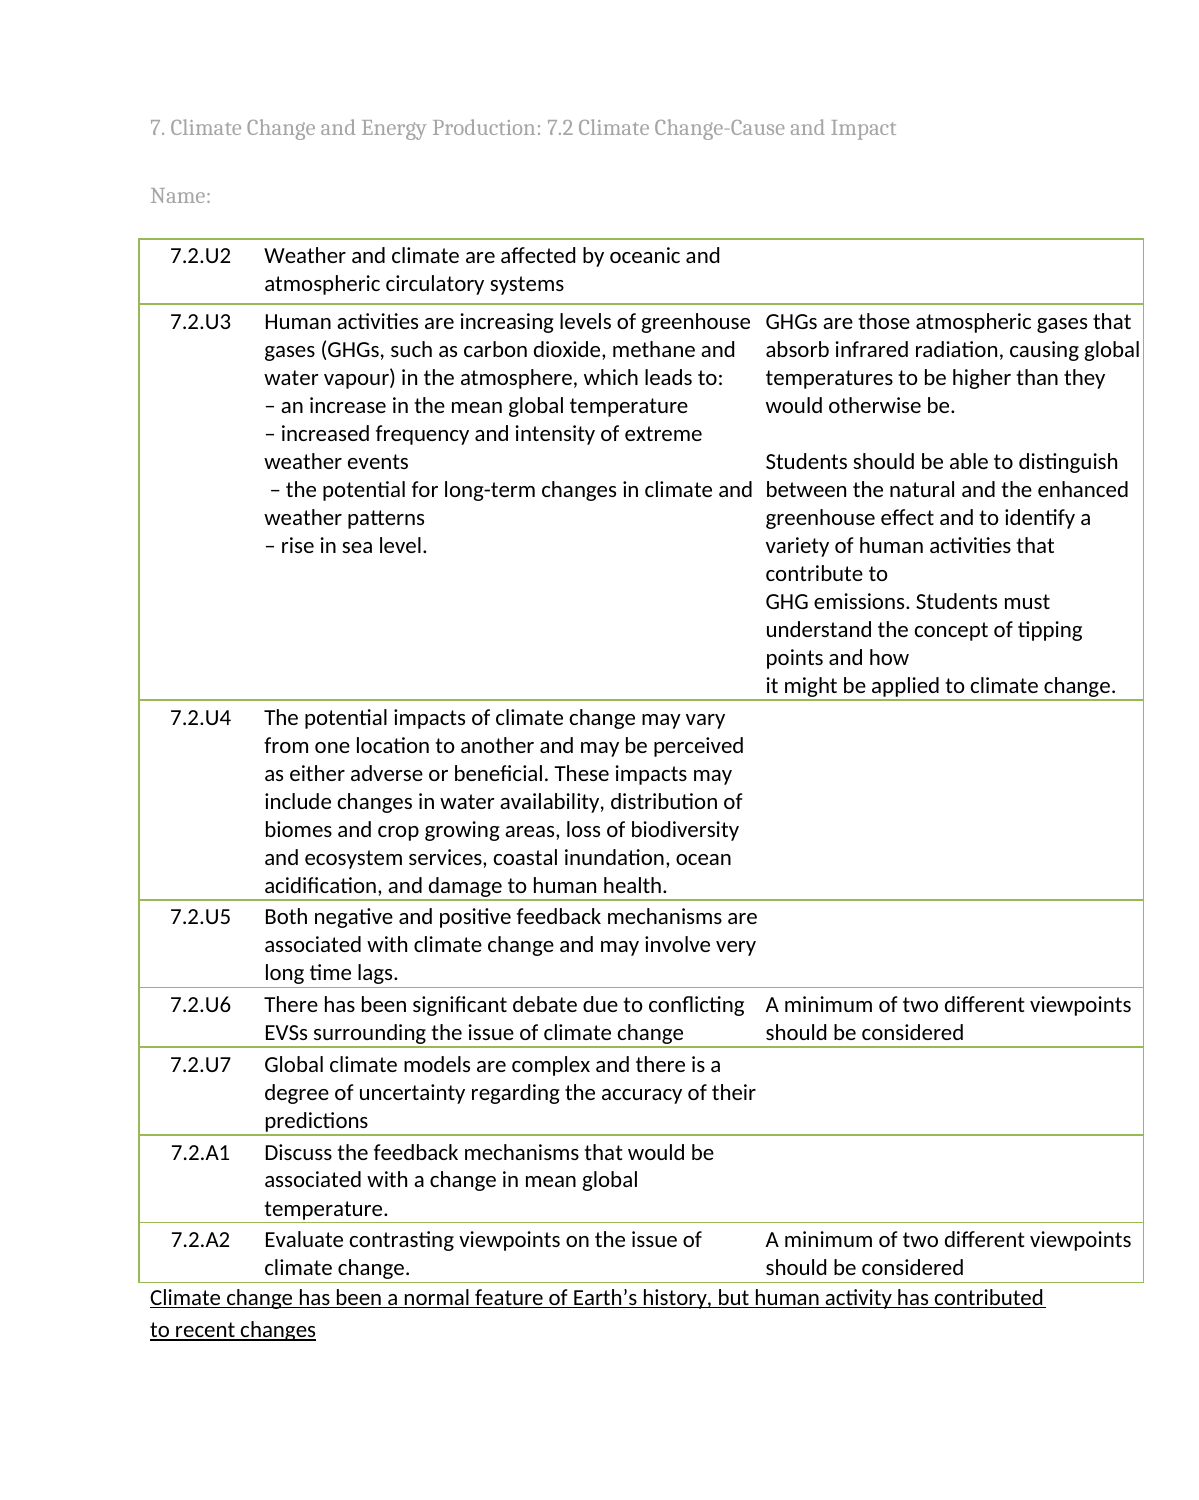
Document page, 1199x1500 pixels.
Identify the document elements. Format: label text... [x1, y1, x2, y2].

table_cell 7.2.A2 [140, 1223, 262, 1281]
table_cell 7.2.U2 [140, 240, 262, 303]
table_cell 7.2.U6 [140, 988, 262, 1046]
table_cell Evaluate contrasting viewpoints on the issue of climate change. [262, 1223, 763, 1281]
table_cell Human activities are increasing levels of greenhouse gases (GHGs, such as carbon dioxide, methane and water vapour) in the atmosphere, which leads to: – an increase in the mean global temperature – increased frequency and intensity of extreme weather events – the potential for long-term changes in climate and weather patterns – rise in sea level. [262, 305, 763, 699]
table_cell A minimum of two different viewpoints should be considered [763, 1223, 1143, 1281]
table_cell [763, 901, 1143, 987]
table_cell 7.2.U5 [140, 901, 262, 987]
table_cell Both negative and positive feedback mechanisms are associated with climate change and may involve very long time lags. [262, 901, 763, 987]
table_cell There has been significant debate due to conflicting EVSs surrounding the issue of climate change [262, 988, 763, 1046]
table_cell GHGs are those atmospheric gases that absorb infrared radiation, causing global temperatures to be higher than they would otherwise be. Students should be able to distinguish between the natural and the enhanced greenhouse effect and to identify a variety of human activities that contribute to GHG emissions. Students must understand the concept of tipping points and how it might be applied to climate change. [763, 305, 1143, 699]
table_cell The potential impacts of climate change may vary from one location to another and may be perceived as either adverse or beneficial. These impacts may include changes in water availability, distribution of biomes and crop growing areas, loss of biodiversity and ecosystem services, coastal inundation, ocean acidification, and damage to human health. [262, 701, 763, 899]
table_cell [763, 1048, 1143, 1134]
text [150, 1283, 1049, 1343]
table_cell 7.2.U3 [140, 305, 262, 699]
table_cell Weather and climate are affected by oceanic and atmospheric circulatory systems [262, 240, 763, 303]
table_cell A minimum of two different viewpoints should be considered [763, 988, 1143, 1046]
table_cell Global climate models are complex and there is a degree of uncertainty regarding the accuracy of their predictions [262, 1048, 763, 1134]
table_cell 7.2.U7 [140, 1048, 262, 1134]
table_cell Discuss the feedback mechanisms that would be associated with a change in mean global temperature. [262, 1136, 763, 1222]
table_cell 7.2.U4 [140, 701, 262, 899]
table_cell [763, 240, 1143, 303]
table_cell [763, 701, 1143, 899]
table_cell 7.2.A1 [140, 1136, 262, 1222]
table_cell [763, 1136, 1143, 1222]
